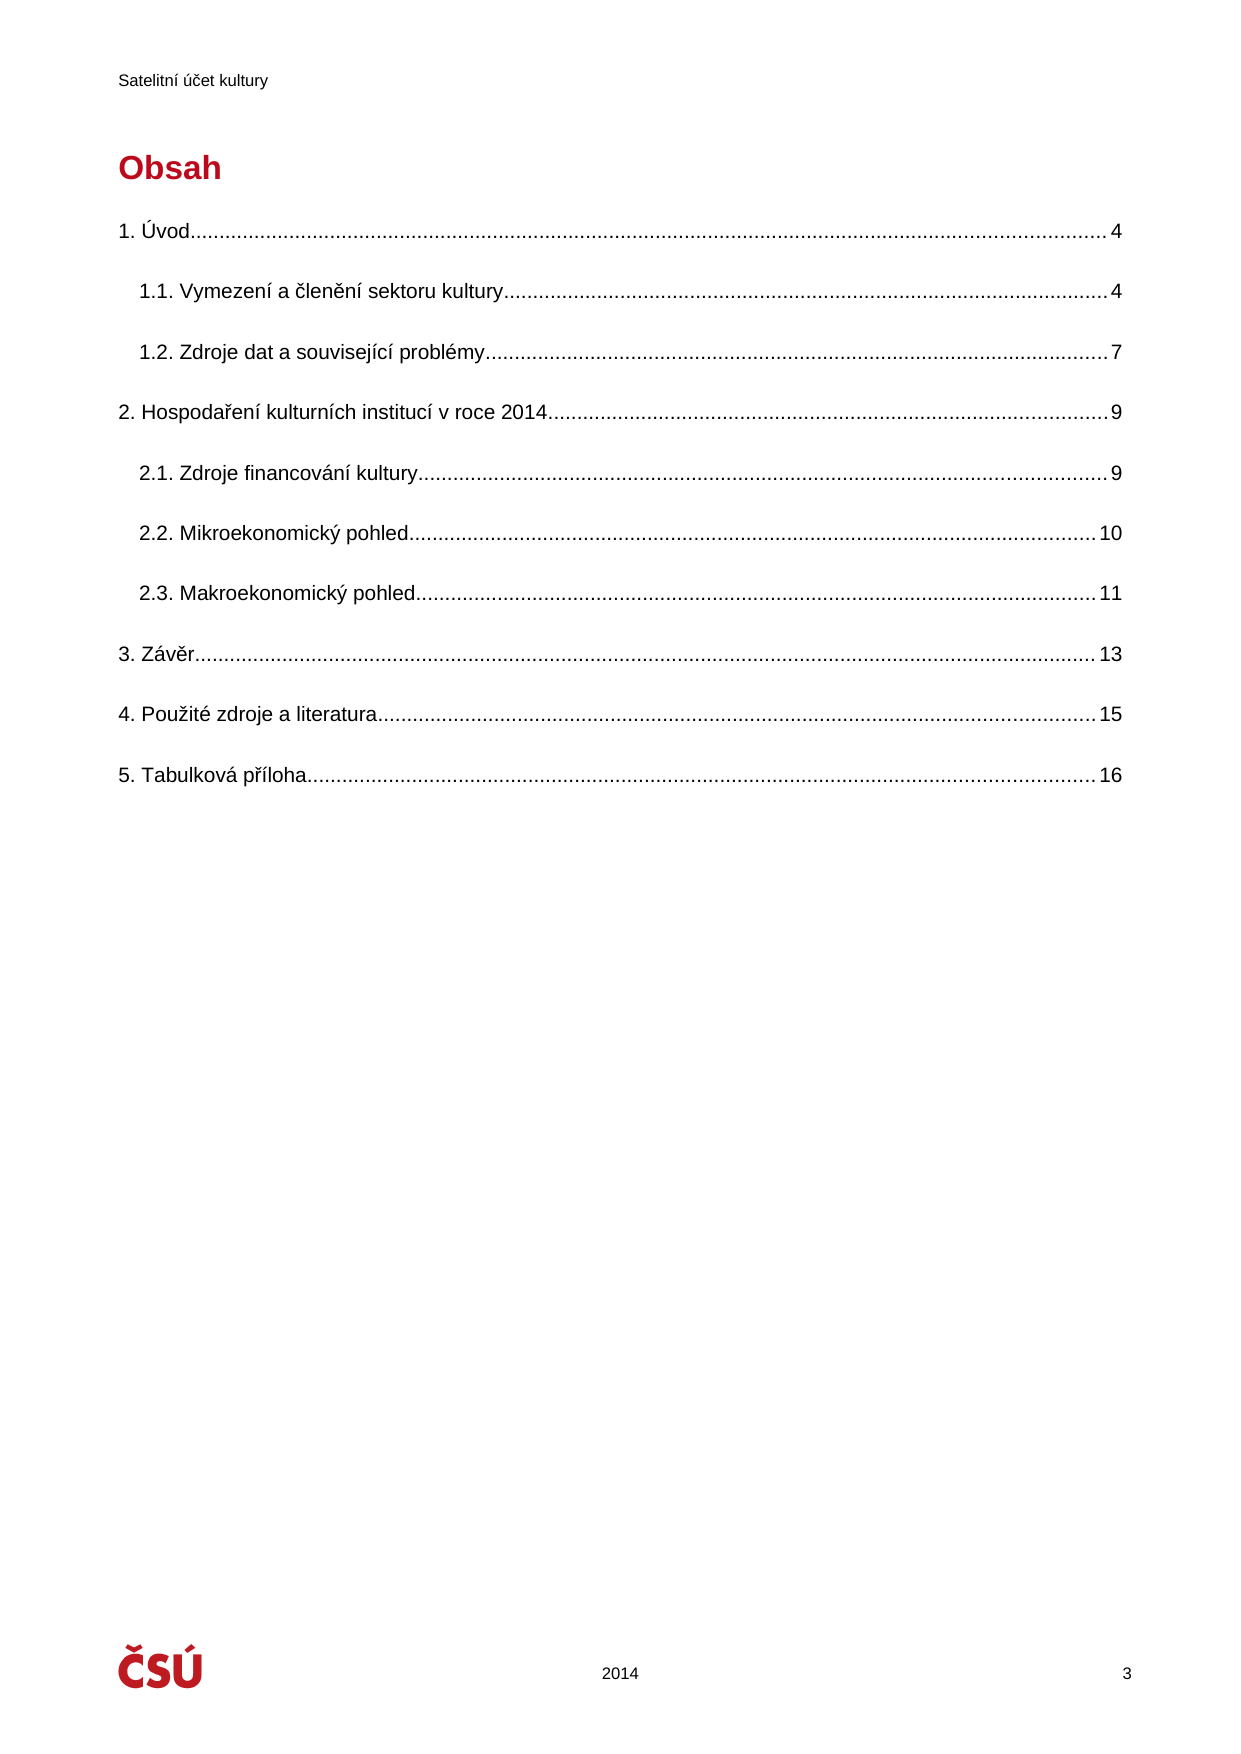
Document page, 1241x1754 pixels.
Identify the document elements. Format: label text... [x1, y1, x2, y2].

text 2.2. Mikroekonomický pohled 10 [139, 521, 1122, 545]
text 4. Použité zdroje a literatura 15 [118, 702, 1122, 726]
text 1.1. Vymezení a členění sektoru kultury 4 [139, 279, 1122, 303]
picture [118, 1643, 202, 1689]
text 5. Tabulková příloha 16 [118, 762, 1122, 786]
text 3. Závěr 13 [118, 642, 1122, 666]
text Obsah [118, 148, 1122, 186]
text 1.2. Zdroje dat a související problémy 7 [139, 339, 1122, 363]
text 2. Hospodaření kulturních institucí v roce 2014 9 [118, 400, 1122, 424]
text 2.1. Zdroje financování kultury 9 [139, 460, 1122, 484]
text 2.3. Makroekonomický pohled 11 [139, 581, 1122, 605]
text 1. Úvod 4 [118, 219, 1122, 243]
